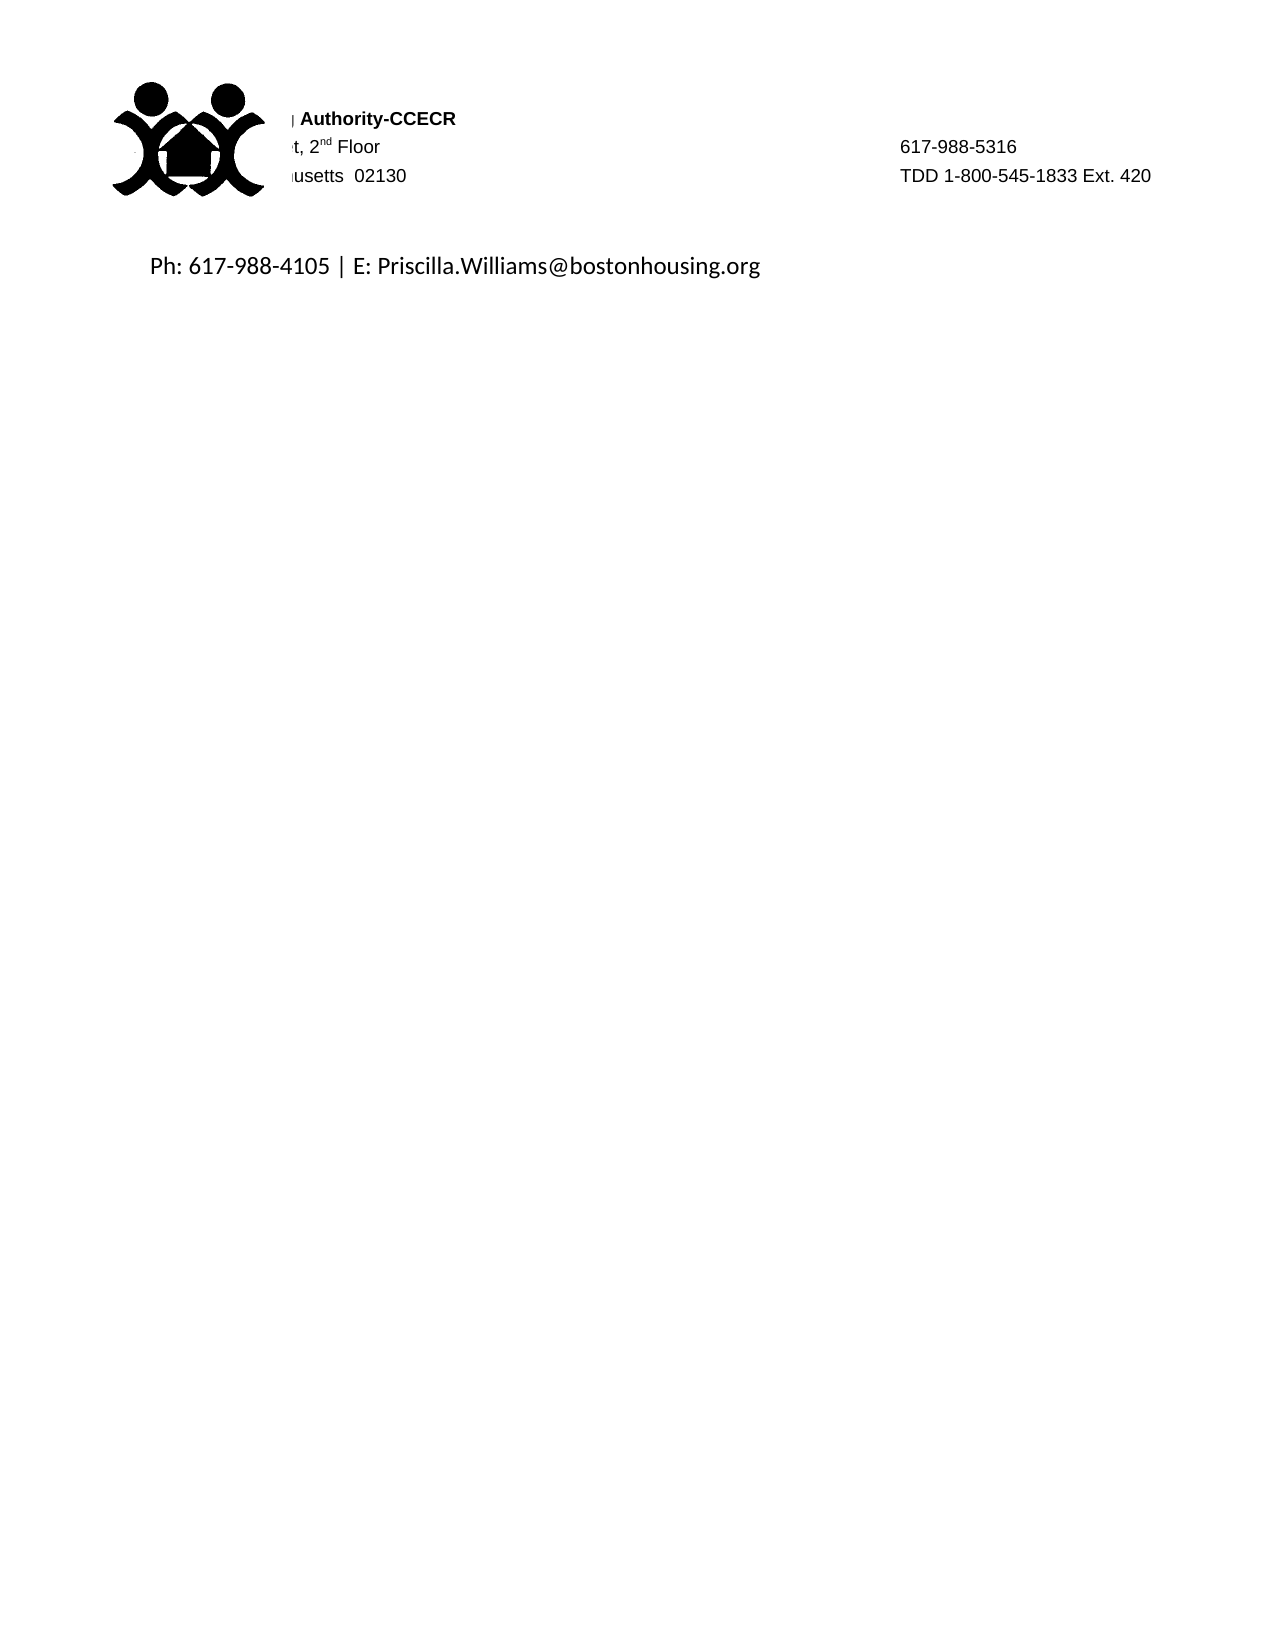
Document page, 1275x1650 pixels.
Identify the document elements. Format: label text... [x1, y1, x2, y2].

text Ph: 617-988-4105 | E: Priscilla.Williams@bostonhousing.org [150, 250, 1125, 281]
picture [90, 60, 293, 237]
